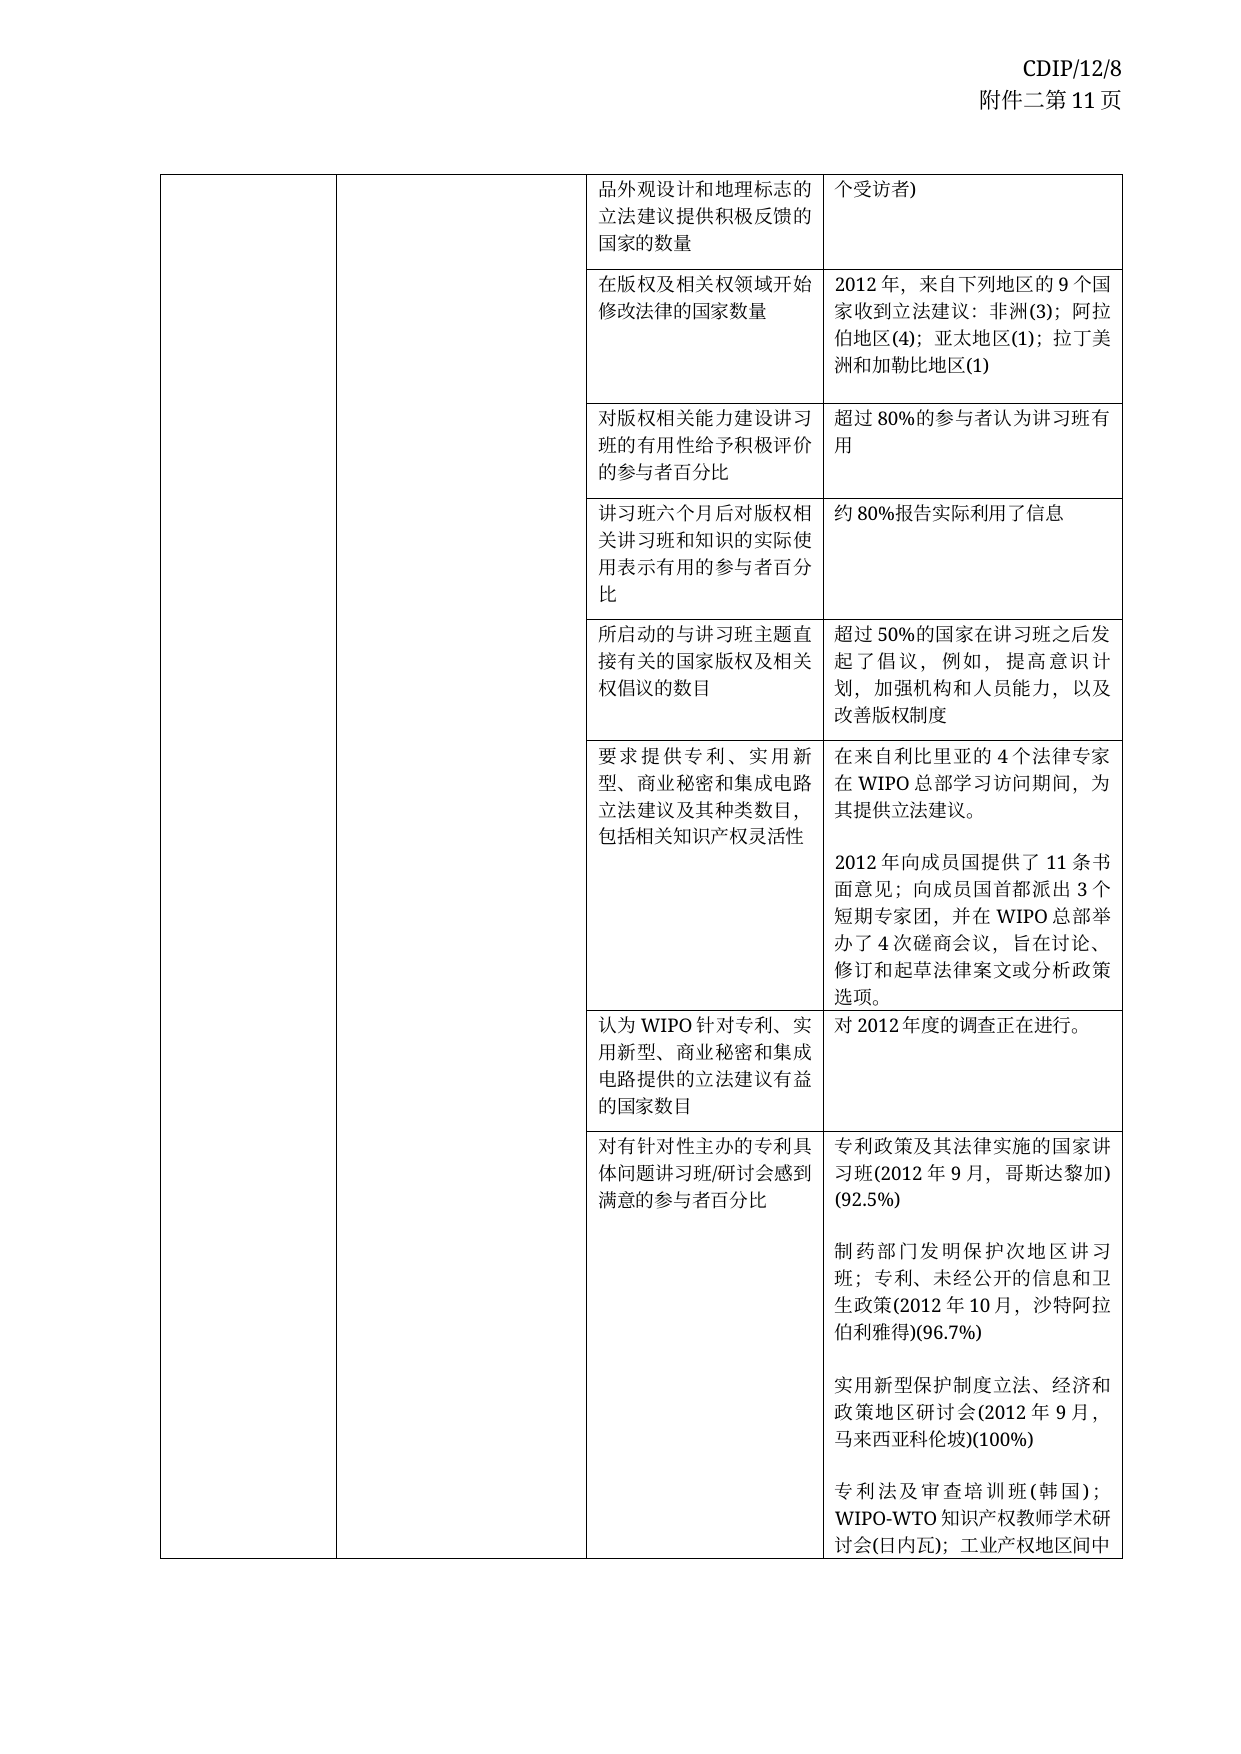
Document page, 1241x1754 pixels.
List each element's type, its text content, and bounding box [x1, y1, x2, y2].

table_cell 要求提供专利、实用新型、商业秘密和集成电路立法建议及其种类数目，包括相关知识产权灵活性 [587, 741, 823, 1010]
table_cell 对2012年度的调查正在进行。 [824, 1011, 1122, 1131]
table_cell 超过50%的国家在讲习班之后发起了倡议，例如，提高意识计划，加强机构和人员能力，以及改善版权制度 [824, 620, 1122, 740]
table_cell 2012年，来自下列地区的9个国家收到立法建议：非洲(3)；阿拉伯地区(4)；亚太地区(1)；拉丁美洲和加勒比地区(1) [824, 270, 1122, 403]
table_cell 对版权相关能力建设讲习班的有用性给予积极评价的参与者百分比 [587, 404, 823, 497]
table_cell 在来自利比里亚的4个法律专家在WIPO总部学习访问期间，为其提供立法建议。 2012年向成员国提供了11条书面意见；向成员国首都派出3个短期专家团，并在WIPO总部举办了4次磋商会议，旨在讨论、修订和起草法律案文或分析政策选项。 [824, 741, 1122, 1010]
table_cell 超过80%的参与者认为讲习班有用 [824, 404, 1122, 497]
table_cell 讲习班六个月后对版权相关讲习班和知识的实际使用表示有用的参与者百分比 [587, 499, 823, 619]
table_cell 认为WIPO针对专利、实用新型、商业秘密和集成电路提供的立法建议有益的国家数目 [587, 1011, 823, 1131]
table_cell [824, 1132, 1122, 1558]
table_cell 在版权及相关权领域开始修改法律的国家数量 [587, 270, 823, 403]
table_cell 所启动的与讲习班主题直接有关的国家版权及相关权倡议的数目 [587, 620, 823, 740]
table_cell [824, 175, 1122, 268]
table_cell 约80%报告实际利用了信息 [824, 499, 1122, 619]
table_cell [587, 1132, 823, 1558]
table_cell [587, 175, 823, 268]
